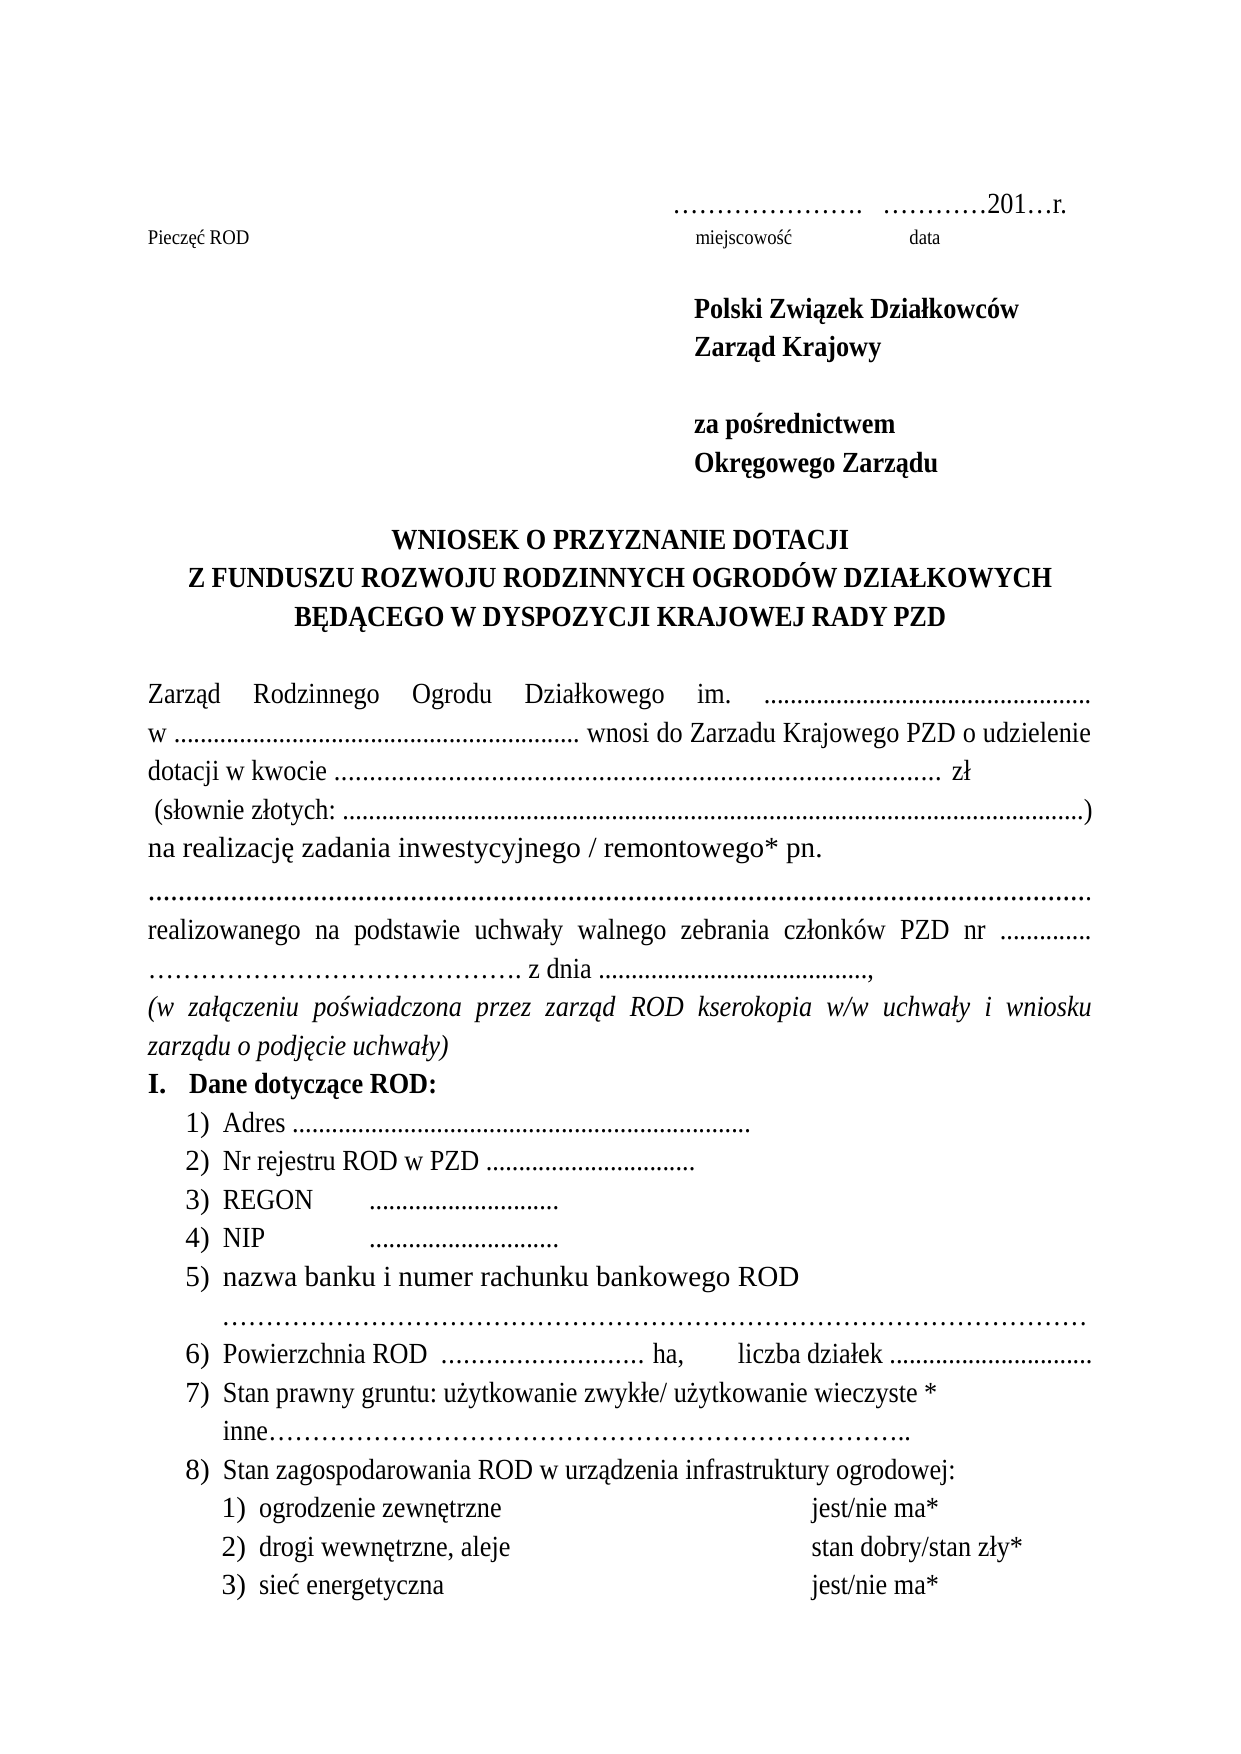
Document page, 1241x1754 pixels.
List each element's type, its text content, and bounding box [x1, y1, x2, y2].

text Wniosek o przyznanie dotacji [148, 522, 1093, 556]
text Zarząd Krajowy [148, 329, 1093, 363]
text .............................................................................................................................. realizowanego na podstawie uchwały walnego zebrania członków PZD nr .............. ……………………………………. z dnia ........................................., [148, 869, 1093, 984]
text …………………. …………201…r. [148, 186, 1093, 220]
list sieć energetyczna jest/nie ma* [221, 1567, 1093, 1601]
text (słownie złotych: .................................................................................................................) na realizację zadania inwestycyjnego / remontowego* pn. [148, 792, 1093, 864]
list Powierzchnia ROD ........................... ha, liczba działek ............................... [185, 1336, 1093, 1370]
list Adres ...................................................................... [185, 1105, 1093, 1138]
text inne……………………………………………………………….. [223, 1413, 1093, 1447]
list Nr rejestru ROD w PZD ................................ [185, 1143, 1093, 1177]
list nazwa banku i numer rachunku bankowego ROD [185, 1259, 1093, 1293]
text będącego w dyspozycji Krajowej Rady PZD [148, 599, 1093, 633]
text Okręgowego Zarządu [148, 445, 1093, 478]
list Nip ............................. [185, 1221, 1093, 1254]
list drogi wewnętrzne, aleje stan dobry/stan zły* [221, 1529, 1093, 1562]
text ……………………………………………………………………………………… [185, 1298, 1093, 1331]
text za pośrednictwem [148, 406, 1093, 440]
list Stan zagospodarowania ROD w urządzenia infrastruktury ogrodowej: [185, 1452, 1093, 1485]
text Polski Związek Działkowców [148, 291, 1093, 324]
list ogrodzenie zewnętrzne jest/nie ma* [221, 1490, 1093, 1524]
text z Funduszu Rozwoju RODZINNYCH OGRODÓW DZIAŁKOWYCH [148, 561, 1093, 594]
text Pieczęć ROD miejscowość data [148, 225, 1093, 249]
text (w załączeniu poświadczona przez zarząd ROD kserokopia w/w uchwały i wniosku zarządu o podjęcie uchwały) [148, 989, 1093, 1061]
list Regon ............................. [185, 1182, 1093, 1216]
list Stan prawny gruntu: użytkowanie zwykłe/ użytkowanie wieczyste * [185, 1375, 1093, 1408]
list Dane dotyczące ROD: [148, 1066, 1093, 1100]
text Zarząd Rodzinnego Ogrodu Działkowego im. .................................................. w .............................................................. wnosi do Zarzadu Krajowego PZD o udzielenie dotacji w kwocie ..................................................................................... zł [148, 676, 1093, 787]
